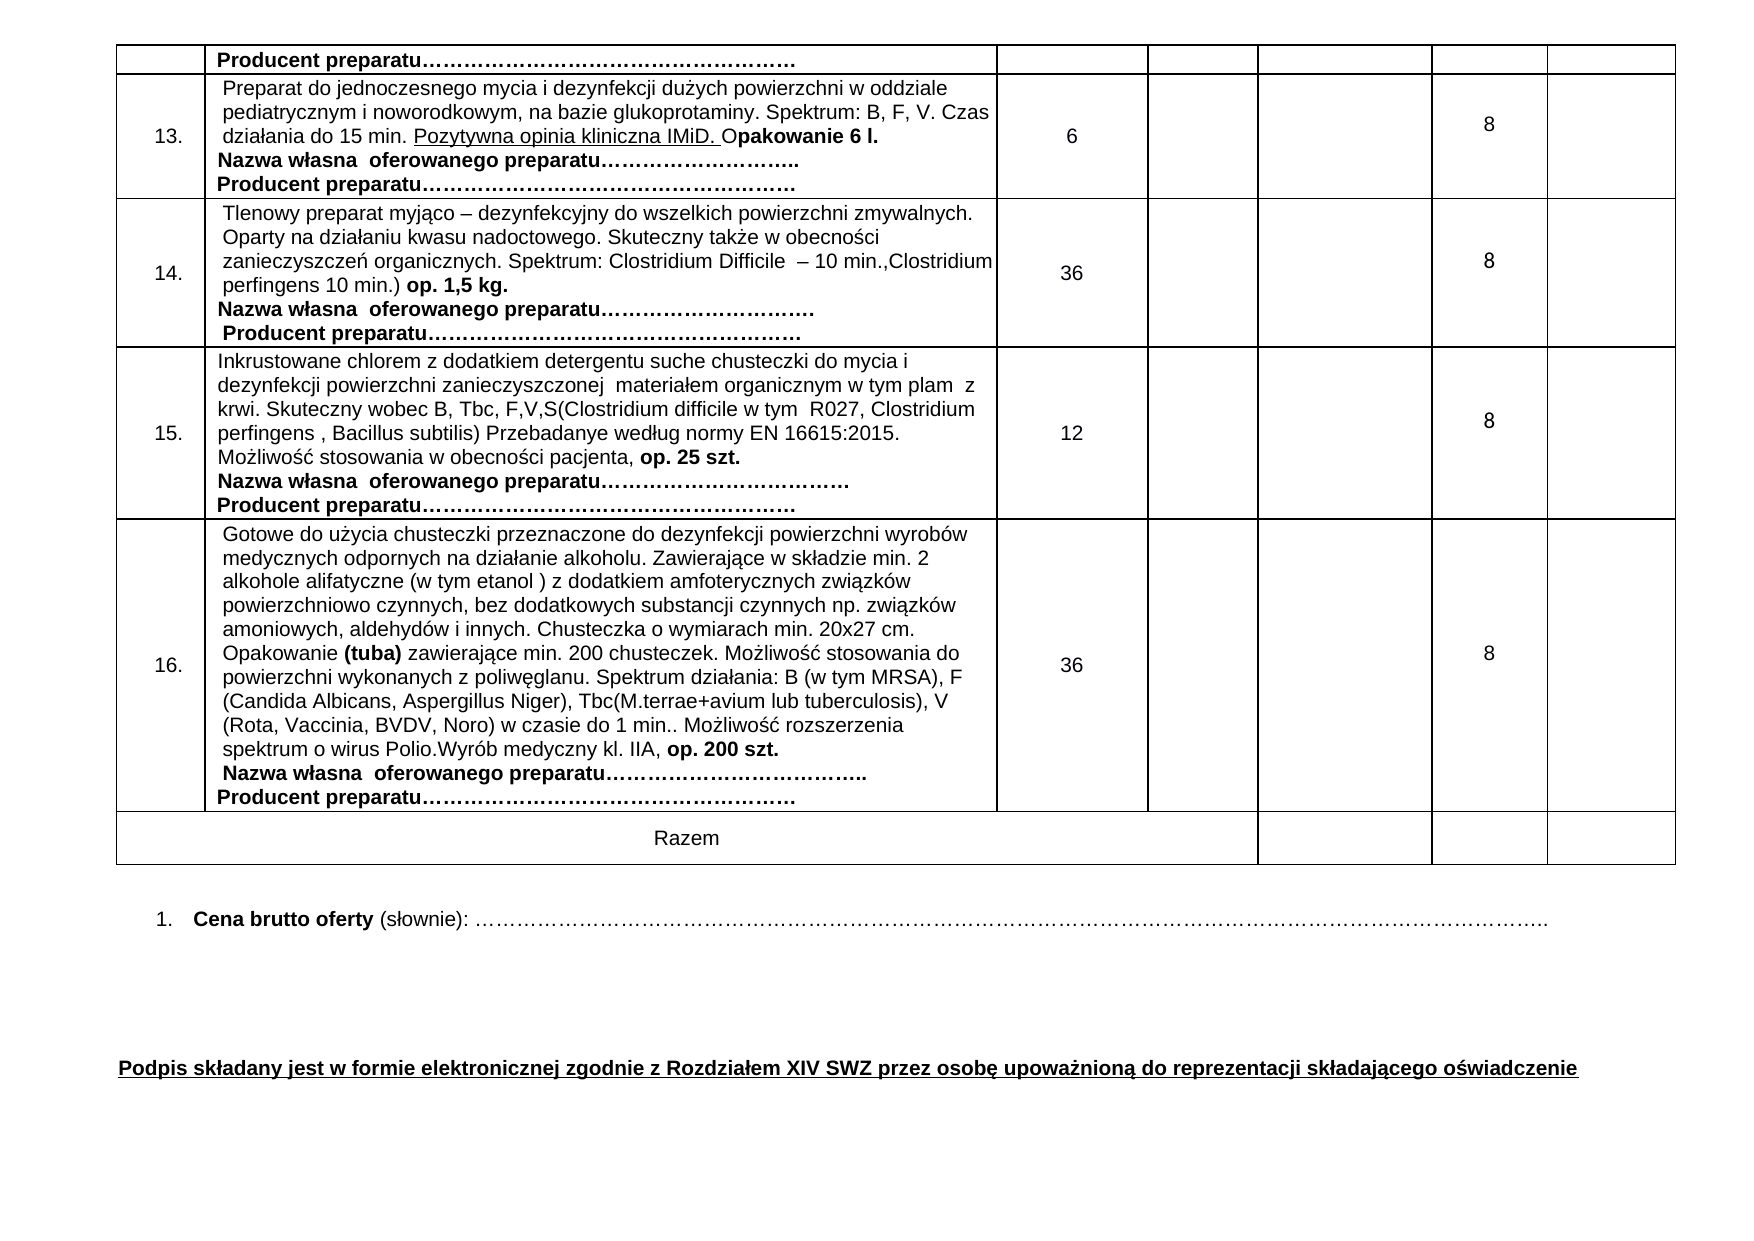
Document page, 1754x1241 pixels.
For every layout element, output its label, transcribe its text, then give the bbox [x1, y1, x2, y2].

table_cell Razem [117, 812, 1257, 863]
table_cell 8 [1433, 348, 1547, 518]
table_cell 12 [998, 348, 1147, 518]
table_cell 8 [1433, 199, 1547, 346]
table_cell [1548, 75, 1675, 197]
table_cell [1149, 520, 1257, 811]
table_cell [1548, 46, 1675, 73]
table_cell [1149, 75, 1257, 197]
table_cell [206, 46, 996, 73]
table_cell Preparat do jednoczesnego mycia i dezynfekcji dużych powierzchni w oddziale pediatrycznym i noworodkowym, na bazie glukoprotaminy. Spektrum: B, F, V. Czas działania do 15 min. Pozytywna opinia kliniczna IMiD. Opakowanie 6 l. Nazwa własna oferowanego preparatu……………………….. Producent preparatu……………………………………………… [206, 75, 996, 197]
table_cell [1548, 520, 1675, 811]
table_cell [1259, 520, 1431, 811]
table_cell [1149, 199, 1257, 346]
table_cell 8 [1433, 46, 1547, 73]
table_cell 8 [1433, 75, 1547, 197]
list Cena brutto oferty (słownie): ……………………………………………………………………………………………………………………………………….. [156, 907, 1636, 931]
table_cell [1259, 199, 1431, 346]
table_cell 14. [117, 199, 204, 346]
table_cell 36 [998, 520, 1147, 811]
table_cell 15. [117, 348, 204, 518]
table_cell 50 [998, 46, 1147, 73]
table_cell [1548, 199, 1675, 346]
table_cell Inkrustowane chlorem z dodatkiem detergentu suche chusteczki do mycia i dezynfekcji powierzchni zanieczyszczonej materiałem organicznym w tym plam z krwi. Skuteczny wobec B, Tbc, F,V,S(Clostridium difficile w tym R027, Clostridium perfingens , Bacillus subtilis) Przebadanye według normy EN 16615:2015. Możliwość stosowania w obecności pacjenta, op. 25 szt. Nazwa własna oferowanego preparatu……………………………… Producent preparatu……………………………………………… [206, 348, 996, 518]
table_cell [1259, 75, 1431, 197]
table_cell 36 [998, 199, 1147, 346]
table_cell [1149, 348, 1257, 518]
table_cell 8 [1433, 520, 1547, 811]
table_cell [1433, 812, 1547, 863]
table_cell [117, 46, 204, 73]
table_cell [1149, 46, 1257, 73]
table_cell 6 [998, 75, 1147, 197]
text Podpis składany jest w formie elektronicznej zgodnie z Rozdziałem XIV SWZ przez osobę upoważnioną do reprezentacji składającego oświadczenie [118, 1056, 1636, 1079]
table_cell 16. [117, 520, 204, 811]
table_cell Tlenowy preparat myjąco – dezynfekcyjny do wszelkich powierzchni zmywalnych. Oparty na działaniu kwasu nadoctowego. Skuteczny także w obecności zanieczyszczeń organicznych. Spektrum: Clostridium Difficile – 10 min.,Clostridium perfingens 10 min.) op. 1,5 kg. Nazwa własna oferowanego preparatu…………………………. Producent preparatu……………………………………………… [206, 199, 996, 346]
table_cell [1259, 348, 1431, 518]
table_cell [1548, 812, 1675, 863]
table_cell [1548, 348, 1675, 518]
table_cell [1259, 46, 1431, 73]
table_cell [1259, 812, 1431, 863]
table_cell [117, 75, 204, 197]
table_cell Gotowe do użycia chusteczki przeznaczone do dezynfekcji powierzchni wyrobów medycznych odpornych na działanie alkoholu. Zawierające w składzie min. 2 alkohole alifatyczne (w tym etanol ) z dodatkiem amfoterycznych związków powierzchniowo czynnych, bez dodatkowych substancji czynnych np. związków amoniowych, aldehydów i innych. Chusteczka o wymiarach min. 20x27 cm. Opakowanie (tuba) zawierające min. 200 chusteczek. Możliwość stosowania do powierzchni wykonanych z poliwęglanu. Spektrum działania: B (w tym MRSA), F (Candida Albicans, Aspergillus Niger), Tbc(M.terrae+avium lub tuberculosis), V (Rota, Vaccinia, BVDV, Noro) w czasie do 1 min.. Możliwość rozszerzenia spektrum o wirus Polio.Wyrób medyczny kl. IIA, op. 200 szt. Nazwa własna oferowanego preparatu……………………………….. Producent preparatu……………………………………………… [206, 520, 996, 811]
